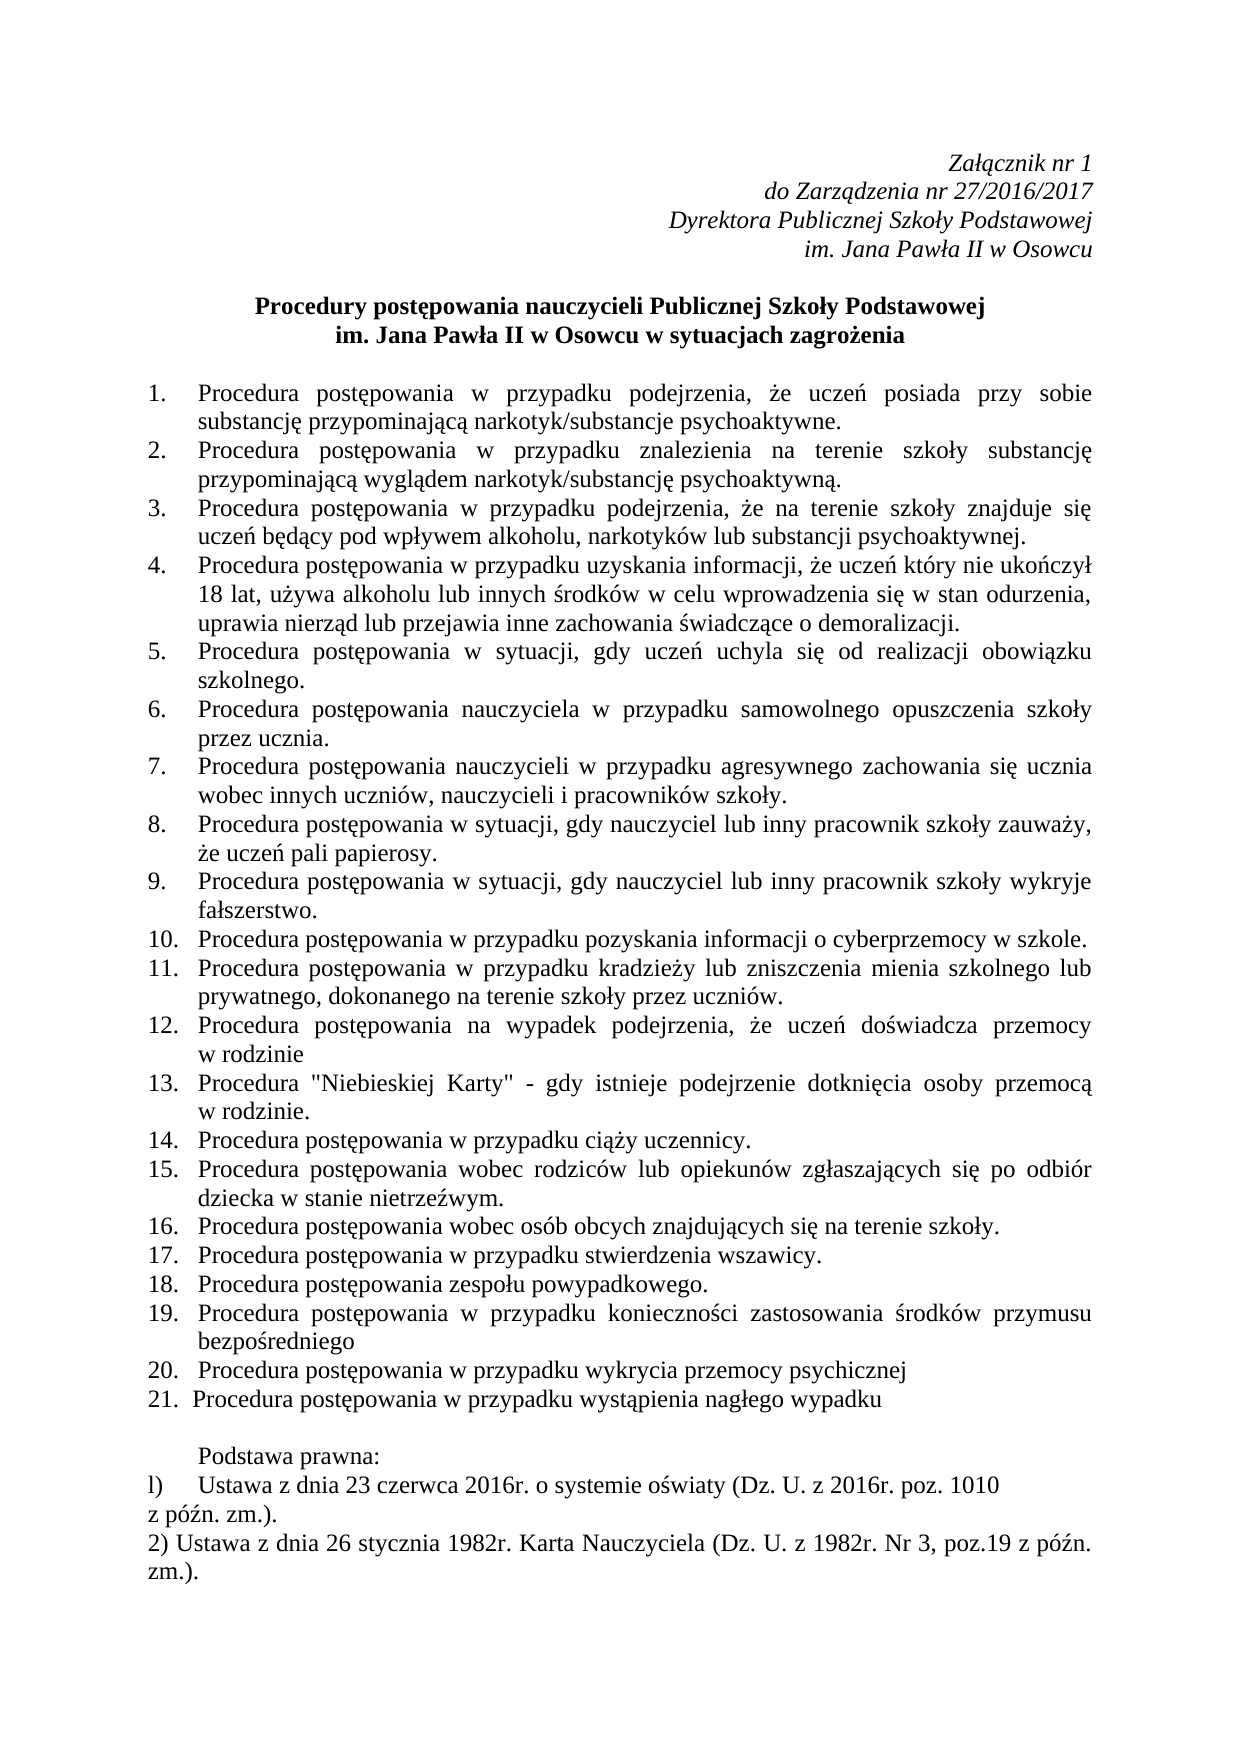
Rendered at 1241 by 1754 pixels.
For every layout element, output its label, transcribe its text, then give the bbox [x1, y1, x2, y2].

text do Zarządzenia nr 27/2016/2017 [148, 176, 1093, 205]
list Procedura postępowania w przypadku stwierdzenia wszawicy. [148, 1240, 1093, 1269]
list Procedura postępowania w sytuacji, gdy uczeń uchyla się od realizacji obowiązku szkolnego. [148, 636, 1093, 694]
list Procedura postępowania nauczycieli w przypadku agresywnego zachowania się ucznia wobec innych uczniów, nauczycieli i pracowników szkoły. [148, 751, 1093, 809]
list Procedura postępowania w przypadku znalezienia na terenie szkoły substancję przypominającą wyglądem narkotyk/substancję psychoaktywną. [148, 435, 1093, 493]
text Procedury postępowania nauczycieli Publicznej Szkoły Podstawowej [148, 291, 1093, 320]
list Procedura postępowania w przypadku podejrzenia, że uczeń posiada przy sobie substancję przypominającą narkotyk/substancje psychoaktywne. [148, 378, 1093, 435]
text Załącznik nr 1 [148, 148, 1093, 176]
list Procedura postępowania w przypadku wykrycia przemocy psychicznej [148, 1355, 1093, 1384]
text im. Jana Pawła II w Osowcu [148, 234, 1093, 263]
list Procedura postępowania nauczyciela w przypadku samowolnego opuszczenia szkoły przez ucznia. [148, 694, 1093, 751]
list Procedura postępowania w przypadku ciąży uczennicy. [148, 1125, 1093, 1154]
list Procedura postępowania zespołu powypadkowego. [148, 1269, 1093, 1298]
list Procedura "Niebieskiej Karty" - gdy istnieje podejrzenie dotknięcia osoby przemocą w rodzinie. [148, 1068, 1093, 1125]
text im. Jana Pawła II w Osowcu w sytuacjach zagrożenia [148, 320, 1093, 349]
text Podstawa prawna: [198, 1441, 1093, 1470]
text 2) Ustawa z dnia 26 stycznia 1982r. Karta Nauczyciela (Dz. U. z 1982r. Nr 3, poz.19 z późn. zm.). [148, 1528, 1093, 1585]
list Procedura postępowania w przypadku kradzieży lub zniszczenia mienia szkolnego lub prywatnego, dokonanego na terenie szkoły przez uczniów. [148, 953, 1093, 1010]
list Procedura postępowania w sytuacji, gdy nauczyciel lub inny pracownik szkoły wykryje fałszerstwo. [148, 866, 1093, 924]
list Procedura postępowania w sytuacji, gdy nauczyciel lub inny pracownik szkoły zauważy, że uczeń pali papierosy. [148, 809, 1093, 866]
list Procedura postępowania w przypadku pozyskania informacji o cyberprzemocy w szkole. [148, 924, 1093, 953]
list Procedura postępowania wobec osób obcych znajdujących się na terenie szkoły. [148, 1211, 1093, 1240]
list Procedura postępowania w przypadku podejrzenia, że na terenie szkoły znajduje się uczeń będący pod wpływem alkoholu, narkotyków lub substancji psychoaktywnej. [148, 493, 1093, 550]
text z późn. zm.). [148, 1499, 1093, 1528]
text Dyrektora Publicznej Szkoły Podstawowej [148, 205, 1093, 234]
list Procedura postępowania wobec rodziców lub opiekunów zgłaszających się po odbiór dziecka w stanie nietrzeźwym. [148, 1154, 1093, 1211]
list Ustawa z dnia 23 czerwca 2016r. o systemie oświaty (Dz. U. z 2016r. poz. 1010 [148, 1470, 1093, 1499]
list Procedura postępowania w przypadku uzyskania informacji, że uczeń który nie ukończył 18 lat, używa alkoholu lub innych środków w celu wprowadzenia się w stan odurzenia, uprawia nierząd lub przejawia inne zachowania świadczące o demoralizacji. [148, 550, 1093, 636]
list Procedura postępowania w przypadku wystąpienia nagłego wypadku [148, 1384, 1093, 1413]
list Procedura postępowania w przypadku konieczności zastosowania środków przymusu bezpośredniego [148, 1298, 1093, 1355]
list Procedura postępowania na wypadek podejrzenia, że uczeń doświadcza przemocy w rodzinie [148, 1010, 1093, 1068]
